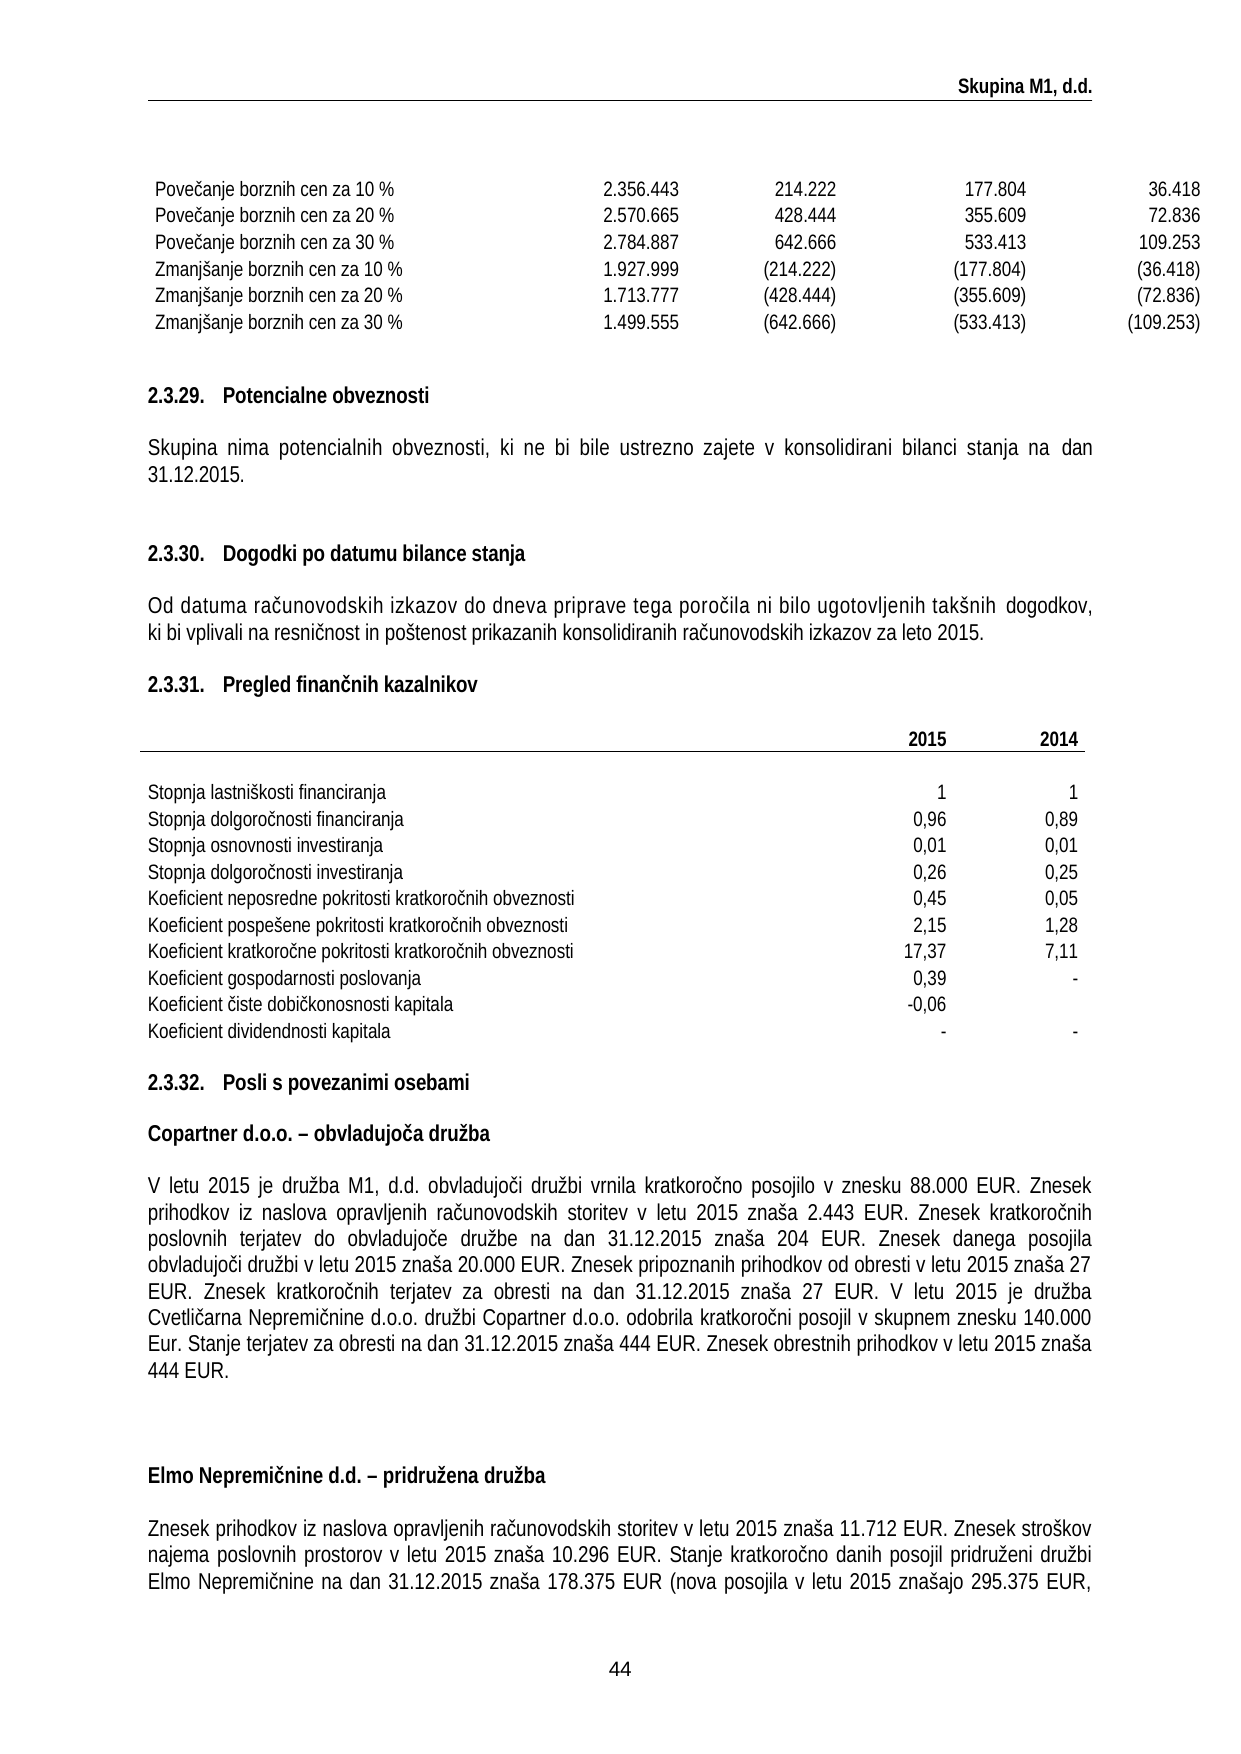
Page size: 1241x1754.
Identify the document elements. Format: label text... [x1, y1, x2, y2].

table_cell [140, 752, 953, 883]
subtitle Potencialne obveznosti [148, 382, 1092, 408]
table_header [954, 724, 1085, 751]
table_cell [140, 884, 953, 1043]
text Elmo Nepremičnine d.d. – pridružena družba [148, 1462, 1092, 1488]
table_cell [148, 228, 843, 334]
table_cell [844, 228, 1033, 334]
text Copartner d.o.o. – obvladujoča družba [148, 1119, 1092, 1146]
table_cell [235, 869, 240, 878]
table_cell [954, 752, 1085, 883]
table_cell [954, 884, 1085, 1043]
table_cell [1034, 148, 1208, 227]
text Skupina nima potencialnih obveznosti, ki ne bi bile ustrezno zajete v konsolidirani bilanci stanja na dan 31.12.2015. [148, 434, 1092, 487]
subtitle Dogodki po datumu bilance stanja [148, 540, 1092, 566]
subtitle Posli s povezanimi osebami [148, 1069, 1092, 1096]
text Od datuma računovodskih izkazov do dneva priprave tega poročila ni bilo ugotovljenih takšnih dogodkov, ki bi vplivali na resničnost in poštenost prikazanih konsolidiranih računovodskih izkazov za leto 2015. [148, 592, 1092, 645]
text V letu 2015 je družba M1, d.d. obvladujoči družbi vrnila kratkoročno posojilo v znesku 88.000 EUR. Znesek prihodkov iz naslova opravljenih računovodskih storitev v letu 2015 znaša 2.443 EUR. Znesek kratkoročnih poslovnih terjatev do obvladujoče družbe na dan 31.12.2015 znaša 204 EUR. Znesek danega posojila obvladujoči družbi v letu 2015 znaša 20.000 EUR. Znesek pripoznanih prihodkov od obresti v letu 2015 znaša 27 EUR. Znesek kratkoročnih terjatev za obresti na dan 31.12.2015 znaša 27 EUR. V letu 2015 je družba Cvetličarna Nepremičnine d.o.o. družbi Copartner d.o.o. odobrila kratkoročni posojil v skupnem znesku 140.000 Eur. Stanje terjatev za obresti na dan 31.12.2015 znaša 444 EUR. Znesek obrestnih prihodkov v letu 2015 znaša 444 EUR. [148, 1172, 1092, 1383]
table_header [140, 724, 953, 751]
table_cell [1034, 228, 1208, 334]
subtitle Pregled finančnih kazalnikov [148, 671, 1092, 698]
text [148, 1515, 1092, 1594]
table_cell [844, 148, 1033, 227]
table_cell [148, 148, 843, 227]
